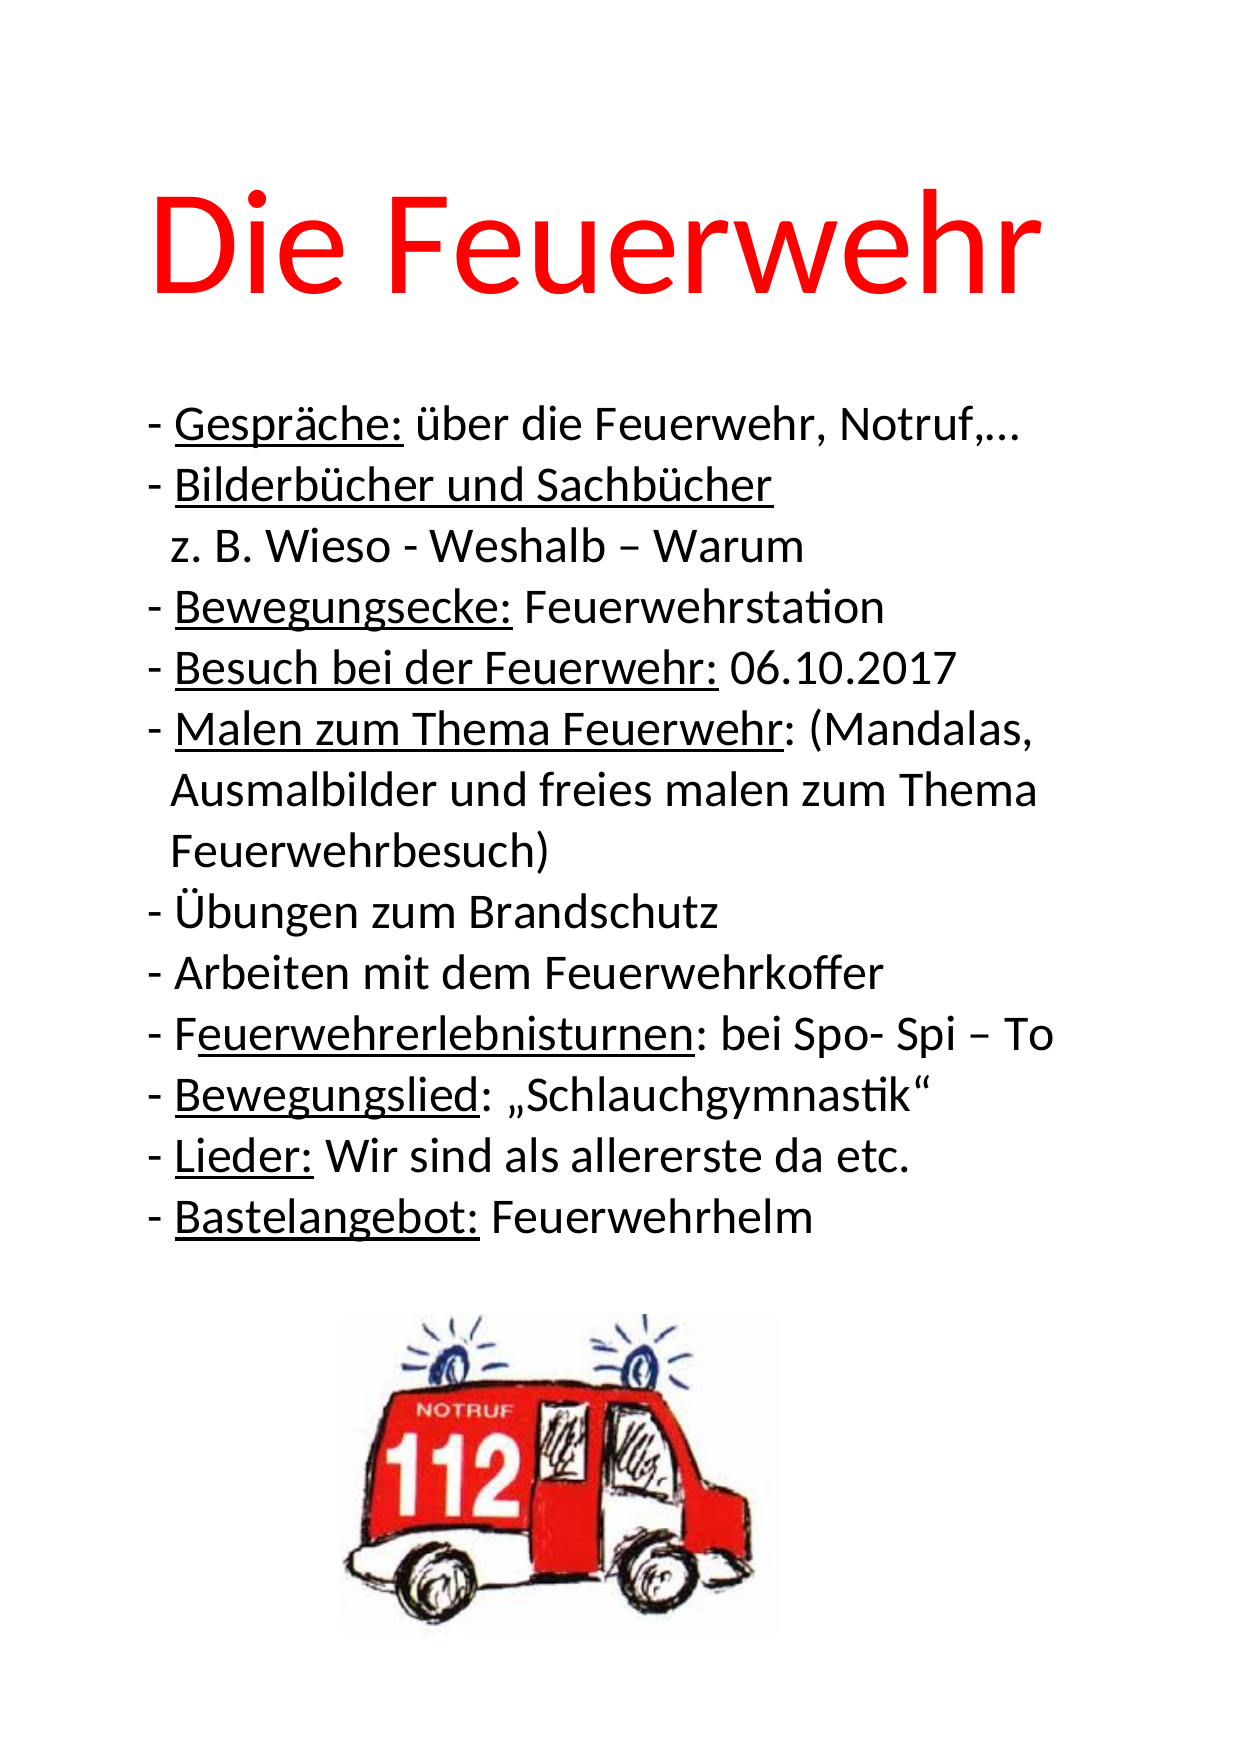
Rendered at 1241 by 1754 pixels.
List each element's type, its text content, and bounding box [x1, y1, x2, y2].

text - Feuerwehrerlebnisturnen: bei Spo- Spi – To [148, 1002, 1093, 1063]
text - Arbeiten mit dem Feuerwehrkoffer [148, 941, 1093, 1002]
text - Übungen zum Brandschutz [148, 880, 1093, 941]
picture [340, 1314, 780, 1636]
text - Bilderbücher und Sachbücher [148, 453, 1093, 514]
text - Lieder: Wir sind als allererste da etc. [148, 1124, 1093, 1185]
text Die Feuerwehr [148, 148, 1093, 331]
text - Besuch bei der Feuerwehr: 06.10.2017 [148, 636, 1093, 697]
text z. B. Wieso - Weshalb – Warum [148, 514, 1093, 575]
text - Gespräche: über die Feuerwehr, Notruf,… [148, 392, 1093, 453]
text Ausmalbilder und freies malen zum Thema [148, 758, 1093, 819]
text - Malen zum Thema Feuerwehr: (Mandalas, [148, 697, 1093, 758]
text - Bewegungsecke: Feuerwehrstation [148, 575, 1093, 636]
text Feuerwehrbesuch) [148, 819, 1093, 880]
text - Bewegungslied: „Schlauchgymnastik“ [148, 1063, 1093, 1124]
text - Bastelangebot: Feuerwehrhelm [148, 1185, 1093, 1246]
